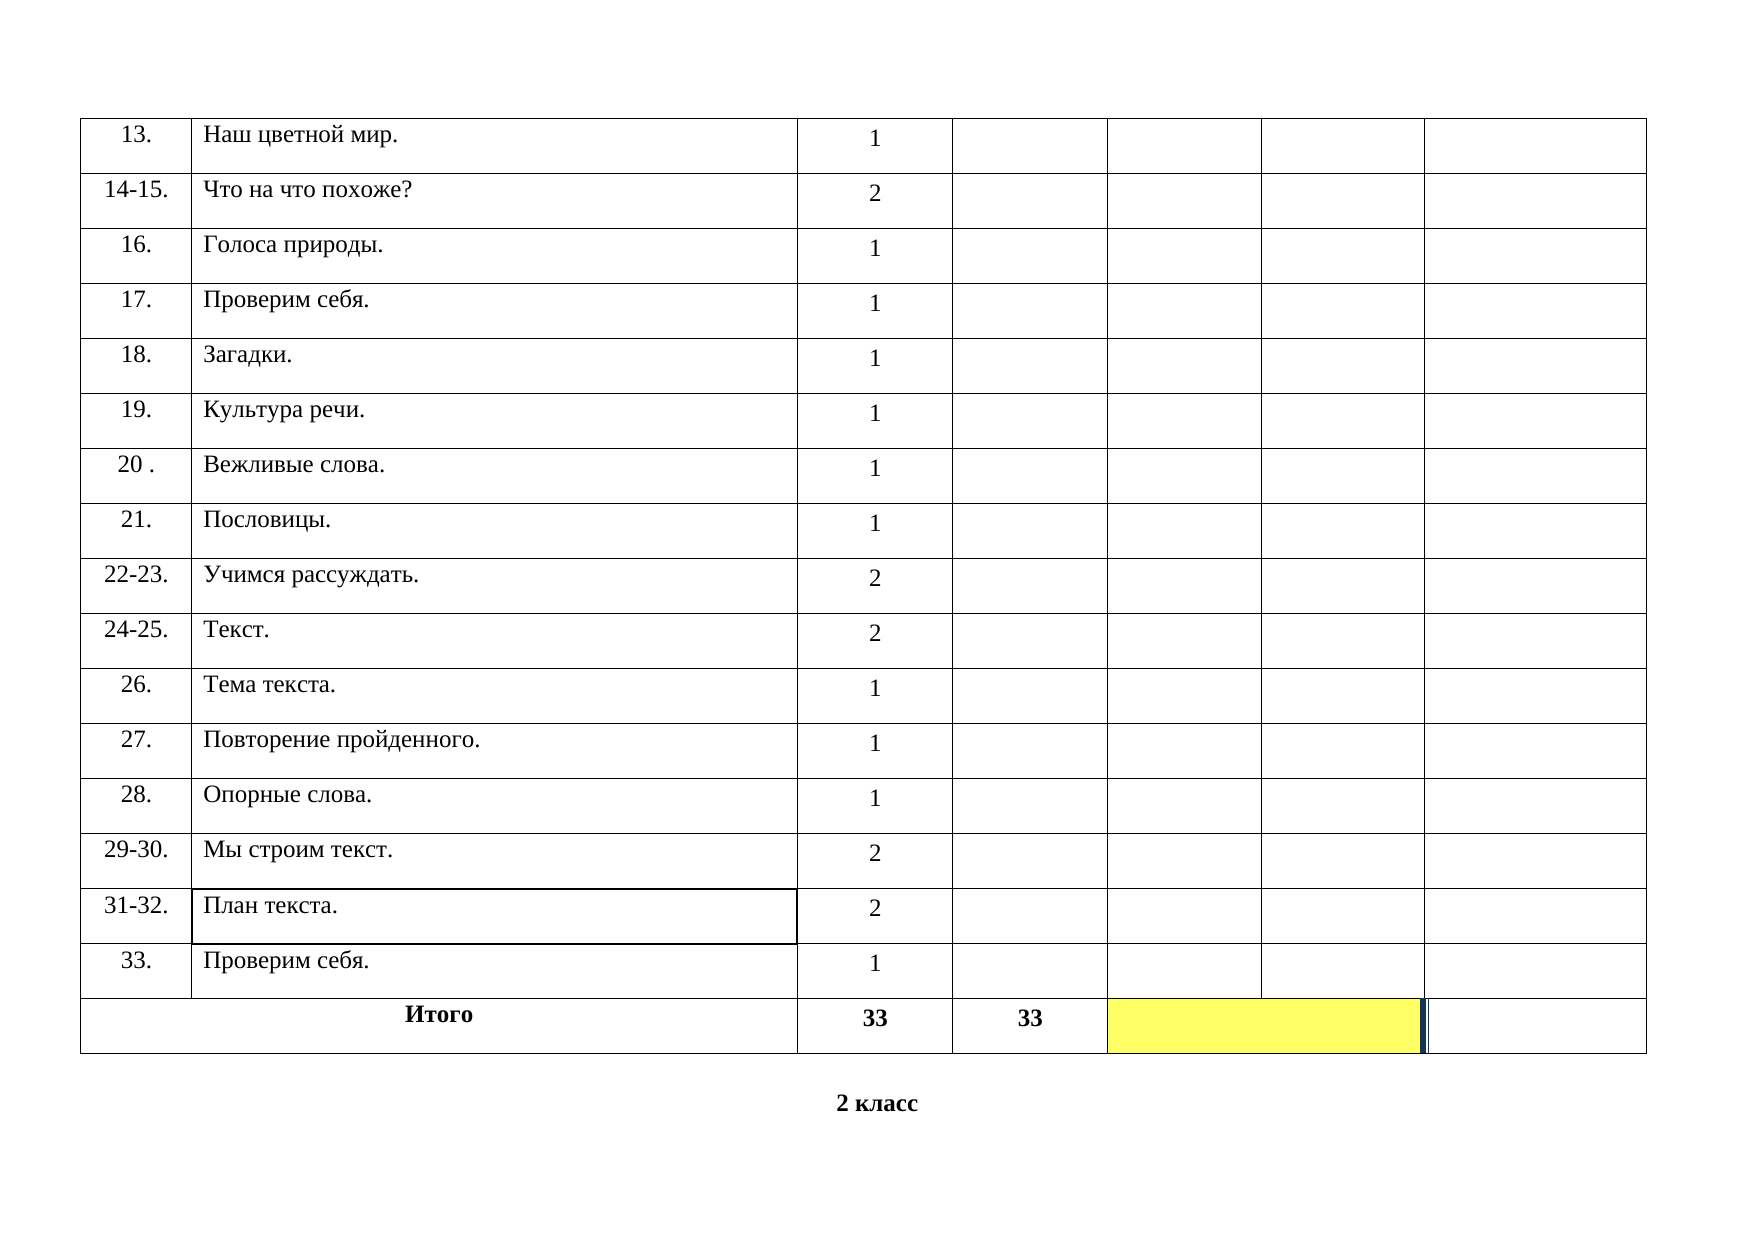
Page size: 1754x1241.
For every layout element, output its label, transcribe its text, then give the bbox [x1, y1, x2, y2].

table_cell 31-32. [81, 889, 191, 943]
table_cell [953, 449, 1107, 503]
table_cell Пословицы. [192, 504, 797, 558]
table_cell [1108, 284, 1261, 338]
table_cell Наш цветной мир. [192, 119, 797, 173]
table_cell Текст. [192, 614, 797, 668]
table_cell [1425, 669, 1646, 723]
table_cell Загадки. [192, 339, 797, 393]
table_cell Учимся рассуждать. [192, 559, 797, 613]
table_cell [953, 174, 1107, 228]
table_cell [1425, 779, 1646, 833]
table_cell [1262, 724, 1424, 778]
table_cell 2 [798, 834, 952, 888]
table_cell 20 . [81, 449, 191, 503]
table_cell Тема текста. [192, 669, 797, 723]
table_cell 19. [81, 394, 191, 448]
text 2 класс [118, 1088, 1636, 1116]
table_cell [1262, 889, 1424, 943]
table_cell 1 [798, 394, 952, 448]
table_cell [953, 229, 1107, 283]
table_cell 1 [798, 779, 952, 833]
table_cell [1108, 614, 1261, 668]
table_cell 29-30. [81, 834, 191, 888]
table_cell [953, 504, 1107, 558]
table_cell Опорные слова. [192, 779, 797, 833]
table_cell [1108, 559, 1261, 613]
table_cell [1108, 669, 1261, 723]
table_cell 1 [798, 284, 952, 338]
table_cell 18. [81, 339, 191, 393]
table_cell 1 [798, 119, 952, 173]
table_cell 2 [798, 559, 952, 613]
table_cell [1425, 339, 1646, 393]
table_cell [1108, 174, 1261, 228]
table_cell 26. [81, 669, 191, 723]
table_cell [1108, 119, 1261, 173]
table_cell [1108, 724, 1261, 778]
table_cell Проверим себя. [192, 945, 797, 998]
table_cell Проверим себя. [192, 284, 797, 338]
table_cell 1 [798, 449, 952, 503]
table_cell 33 [798, 999, 952, 1053]
table_cell 2 [798, 614, 952, 668]
table_cell [1262, 394, 1424, 448]
table_cell [1262, 779, 1424, 833]
table_cell 17. [81, 284, 191, 338]
table_cell 2 [798, 174, 952, 228]
table_cell 1 [798, 339, 952, 393]
table_cell 24-25. [81, 614, 191, 668]
table_cell 28. [81, 779, 191, 833]
table_cell Итого [81, 999, 797, 1053]
table_cell 33 [953, 999, 1107, 1053]
table_cell [1429, 999, 1646, 1053]
table_cell [1108, 944, 1261, 998]
table_cell 14-15. [81, 174, 191, 228]
table_cell [953, 284, 1107, 338]
table_cell [1262, 119, 1424, 173]
table_cell Голоса природы. [192, 229, 797, 283]
table_cell [953, 834, 1107, 888]
table_cell [1108, 504, 1261, 558]
table_cell [1108, 834, 1261, 888]
table_cell [953, 669, 1107, 723]
table_cell [1108, 889, 1261, 943]
table_cell [1262, 174, 1424, 228]
table_cell [1425, 284, 1646, 338]
table_cell [1262, 504, 1424, 558]
table_cell 1 [798, 944, 952, 998]
table_cell [1425, 834, 1646, 888]
table_cell [1425, 559, 1646, 613]
table_cell [953, 724, 1107, 778]
table_cell [953, 119, 1107, 173]
table_cell Вежливые слова. [192, 449, 797, 503]
table_cell [1425, 229, 1646, 283]
table_cell 21. [81, 504, 191, 558]
table_cell 1 [798, 504, 952, 558]
table_cell [1262, 339, 1424, 393]
table_cell [1108, 394, 1261, 448]
table_cell 16. [81, 229, 191, 283]
table_cell [953, 339, 1107, 393]
table_cell [1108, 229, 1261, 283]
table_cell 22-23. [81, 559, 191, 613]
table_cell [1262, 669, 1424, 723]
table_cell [1425, 174, 1646, 228]
table_cell План текста. [193, 890, 796, 943]
table_cell [1425, 724, 1646, 778]
table_cell 33. [81, 944, 191, 998]
table_cell [1108, 779, 1261, 833]
table_cell [1262, 229, 1424, 283]
table_cell [953, 889, 1107, 943]
table_cell Мы строим текст. [192, 834, 797, 888]
table_cell [953, 944, 1107, 998]
table_cell [953, 394, 1107, 448]
table_cell [1425, 614, 1646, 668]
table_cell [1108, 449, 1261, 503]
table_cell [1262, 834, 1424, 888]
table_cell [953, 559, 1107, 613]
table_cell [1262, 614, 1424, 668]
table_cell [1425, 394, 1646, 448]
table_cell Культура речи. [192, 394, 797, 448]
table_cell [1262, 284, 1424, 338]
table_cell [1262, 449, 1424, 503]
table_cell [953, 779, 1107, 833]
table_cell 13. [81, 119, 191, 173]
table_cell [1108, 999, 1420, 1053]
table_cell [953, 614, 1107, 668]
table_cell [1425, 889, 1646, 943]
table_cell 27. [81, 724, 191, 778]
table_cell [1425, 119, 1646, 173]
table_cell [1262, 559, 1424, 613]
table_cell [1425, 449, 1646, 503]
table_cell 1 [798, 724, 952, 778]
table_cell [1425, 504, 1646, 558]
table_cell [1108, 339, 1261, 393]
table_cell Что на что похоже? [192, 174, 797, 228]
table_cell 1 [798, 669, 952, 723]
table_cell Повторение пройденного. [192, 724, 797, 778]
table_cell 1 [798, 229, 952, 283]
table_cell [1262, 944, 1424, 998]
table_cell [1425, 944, 1646, 998]
table_cell 2 [798, 889, 952, 943]
